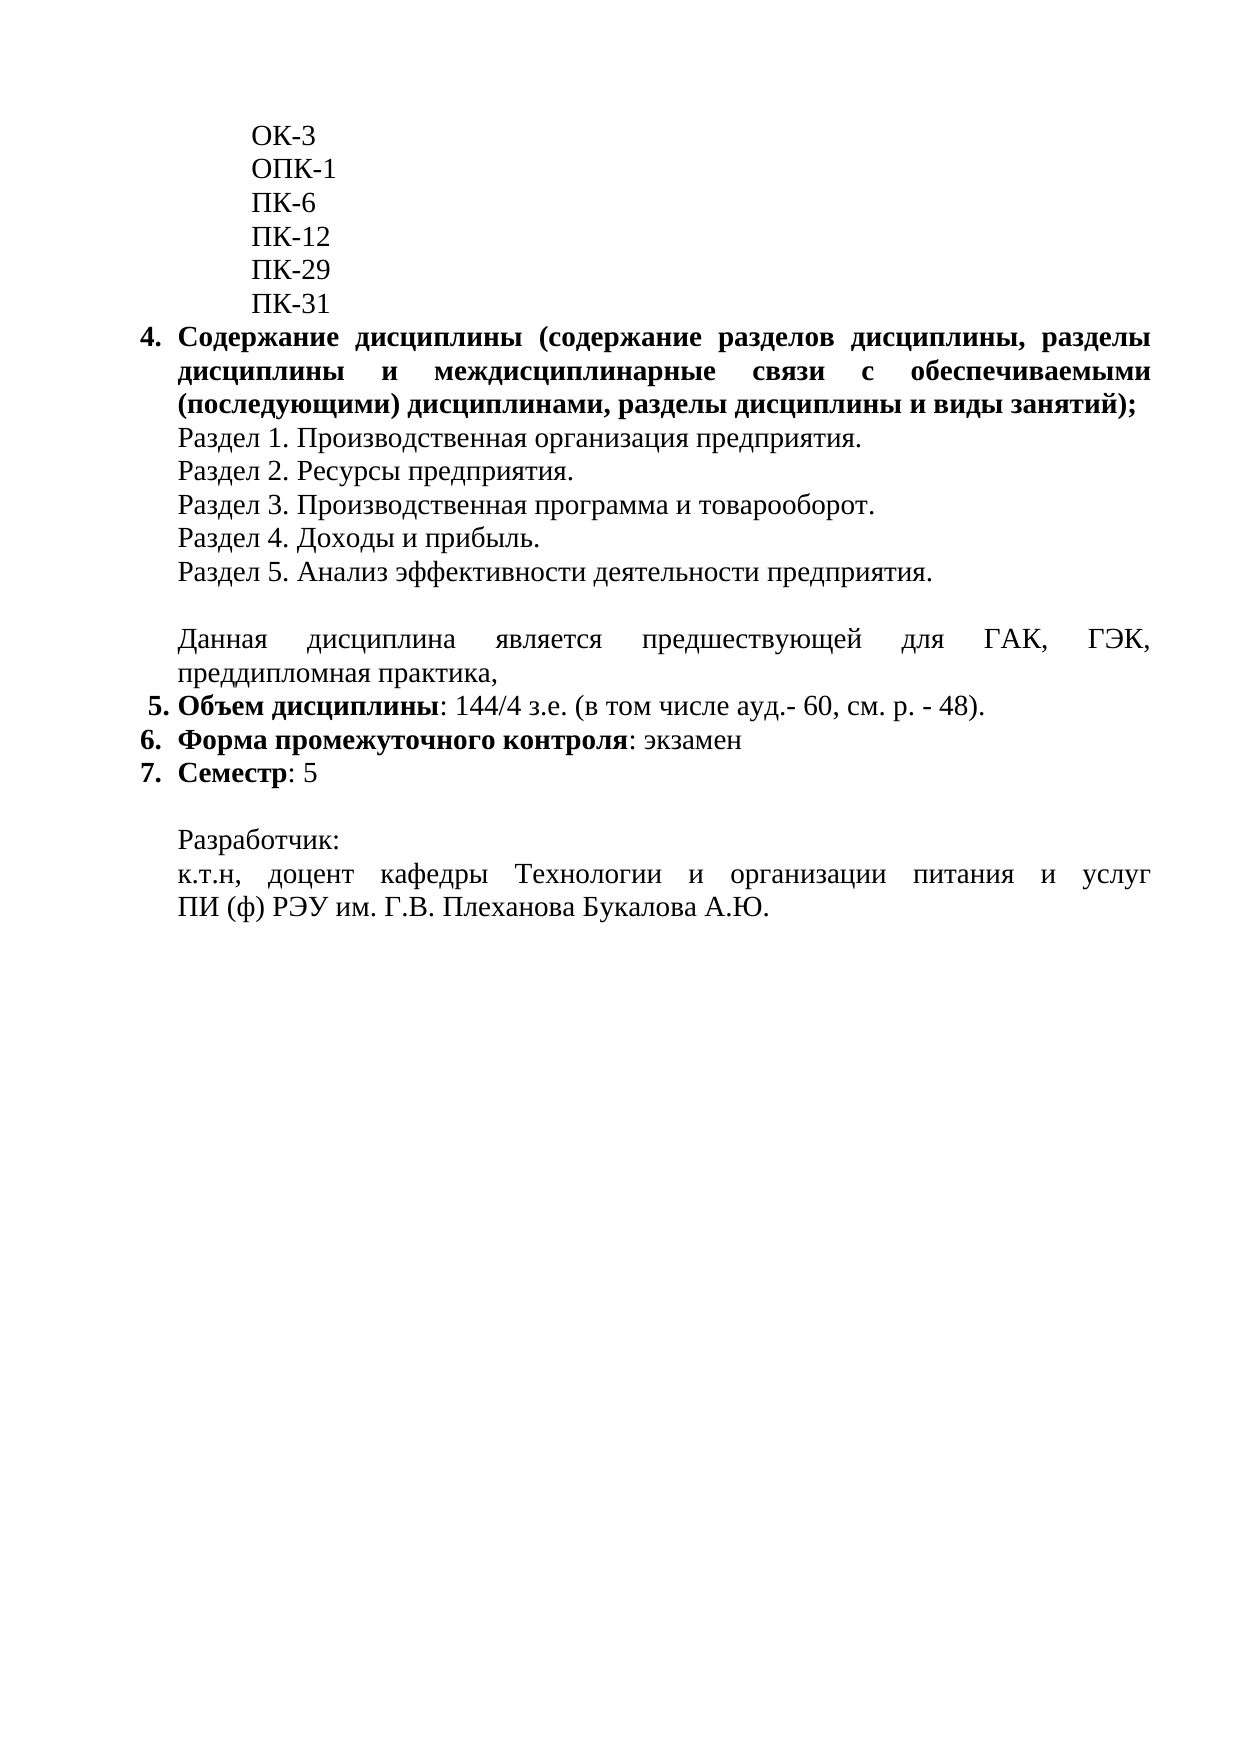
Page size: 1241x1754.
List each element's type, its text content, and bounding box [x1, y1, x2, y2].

list ОК-3 [251, 118, 1152, 152]
text к.т.н, доцент кафедры Технологии и организации питания и услуг ПИ (ф) РЭУ им. Г.В. Плеханова Букалова А.Ю. [177, 856, 1152, 923]
text Раздел 1. Производственная организация предприятия. [177, 420, 1152, 453]
list Семестр: 5 [140, 755, 1152, 789]
text Раздел 2. Ресурсы предприятия. [177, 453, 1152, 487]
text Разработчик: [177, 822, 1152, 856]
list ОПК-1 [251, 152, 1152, 185]
list ПК-29 [251, 252, 1152, 286]
list Объем дисциплины: 144/4 з.е. (в том числе ауд.- 60, см. р. - 48). [148, 688, 1152, 722]
text Раздел 3. Производственная программа и товарооборот. [177, 487, 1152, 521]
text Раздел 4. Доходы и прибыль. [177, 521, 1152, 554]
list Содержание дисциплины (содержание разделов дисциплины, разделы дисциплины и междисциплинарные связи с обеспечиваемыми (последующими) дисциплинами, разделы дисциплины и виды занятий); [140, 319, 1152, 420]
list ПК-6 [251, 185, 1152, 219]
text Раздел 5. Анализ эффективности деятельности предприятия. [177, 554, 1152, 588]
list Форма промежуточного контроля: экзамен [140, 722, 1152, 755]
text Данная дисциплина является предшествующей для ГАК, ГЭК, преддипломная практика, [177, 621, 1152, 688]
list ПК-12 [251, 219, 1152, 252]
list ПК-31 [251, 286, 1152, 319]
